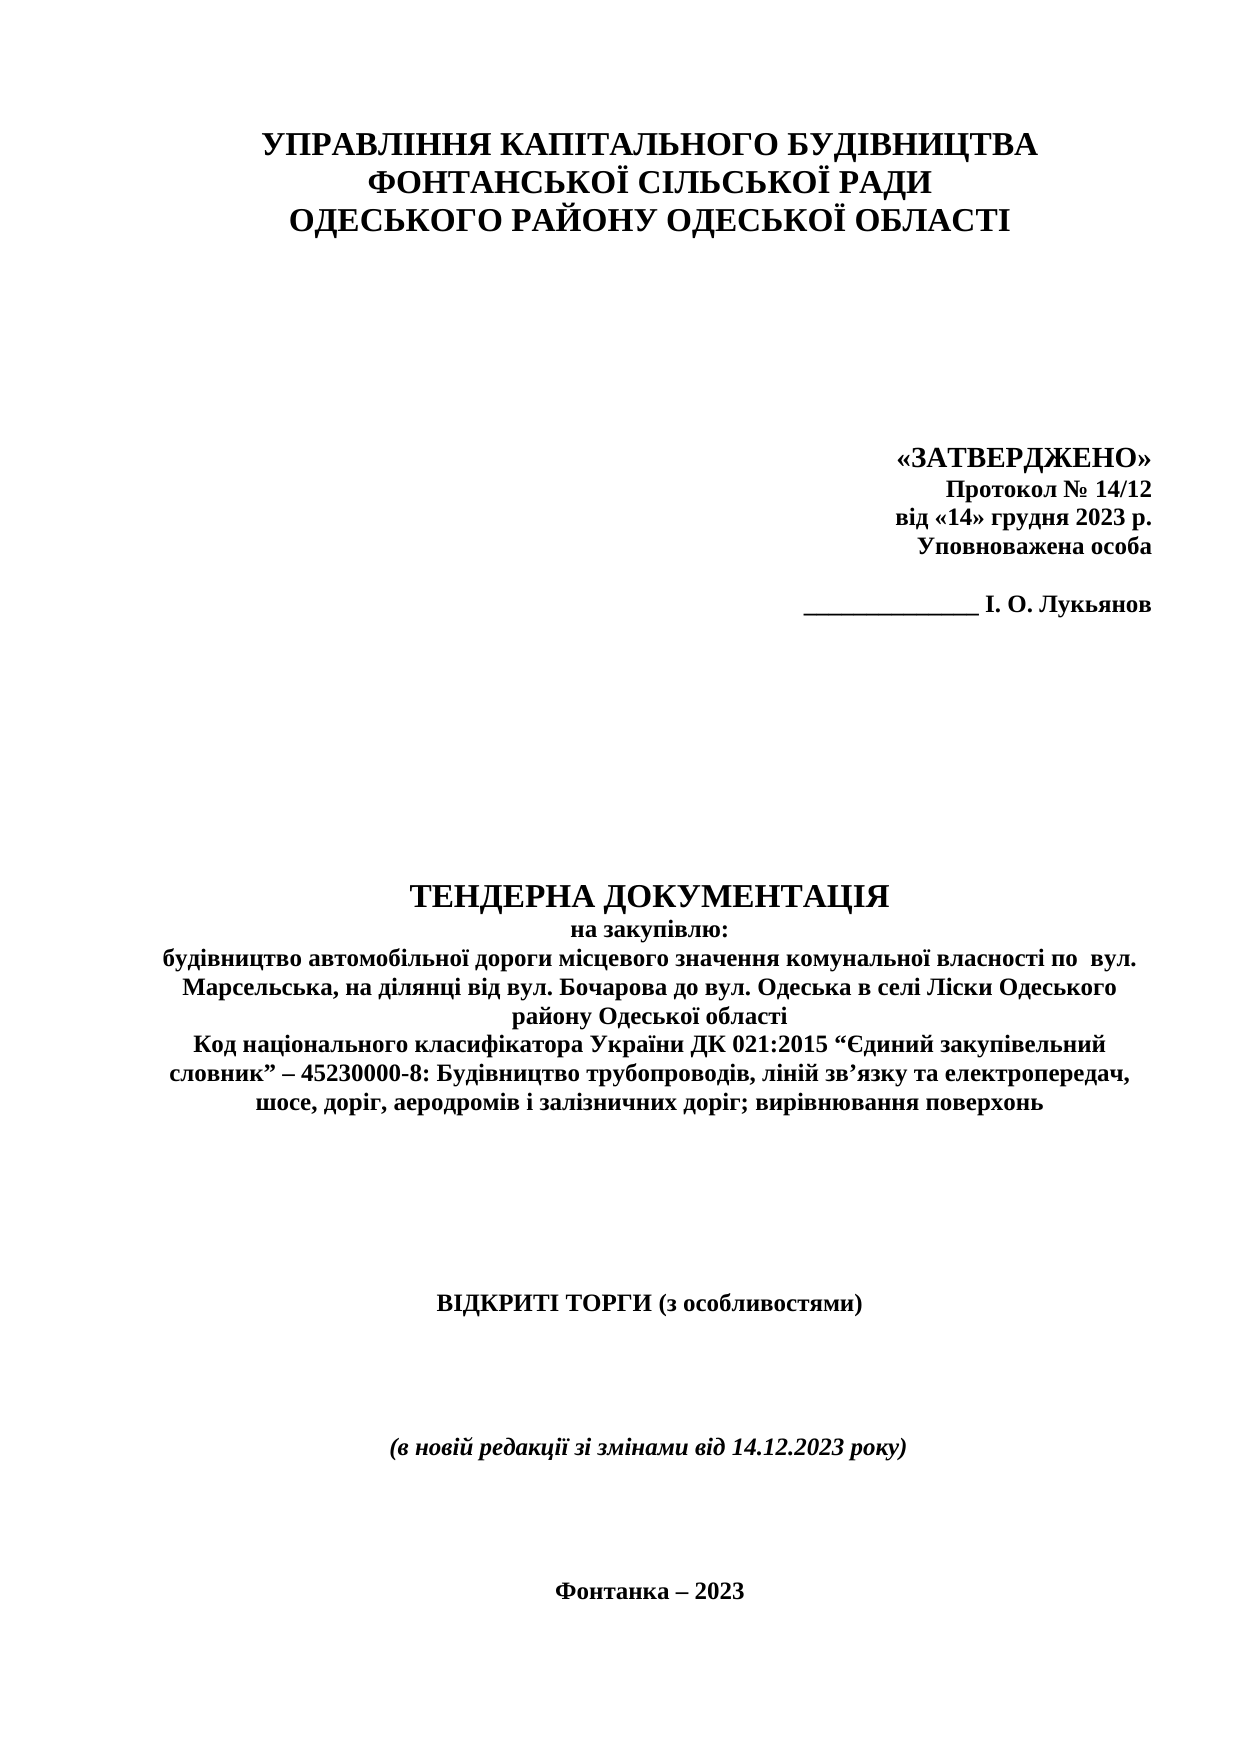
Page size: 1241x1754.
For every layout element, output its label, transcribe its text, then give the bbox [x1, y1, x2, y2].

text ТЕНДЕРНА ДОКУМЕНТАЦІЯ [148, 876, 1152, 914]
text на закупівлю: [148, 914, 1152, 943]
text Уповноважена особа [0, 531, 1152, 560]
text від «14» грудня 2023 р. [0, 502, 1152, 531]
text УПРАВЛІННЯ КАПІТАЛЬНОГО БУДІВНИЦТВА ФОНТАНСЬКОЇ СІЛЬСЬКОЇ РАДИ [148, 124, 1152, 201]
text будівництво автомобільної дороги місцевого значення комунальної власності по вул. Марсельська, на ділянці від вул. Бочарова до вул. Одеська в селі Ліски Одеського району Одеської області [148, 943, 1152, 1029]
text ОДЕСЬКОГО РАЙОНУ ОДЕСЬКОЇ ОБЛАСТІ [148, 201, 1152, 239]
text Код національного класифікатора України ДК 021:2015 “Єдиний закупівельний словник” – 45230000-8: Будівництво трубопроводів, ліній зв’язку та електропередач, шосе, доріг, аеродромів і залізничних доріг; вирівнювання поверхонь [148, 1029, 1152, 1116]
text Протокол № 14/12 [0, 474, 1152, 502]
text «ЗАТВЕРДЖЕНО» [0, 440, 1152, 474]
text ВІДКРИТІ ТОРГИ (з особливостями) [148, 1288, 1152, 1317]
text ______________ І. О. Лукьянов [0, 589, 1152, 617]
text (в новій редакції зі змінами від 14.12.2023 року) [148, 1432, 1152, 1461]
text Фонтанка – 2023 [148, 1576, 1152, 1604]
